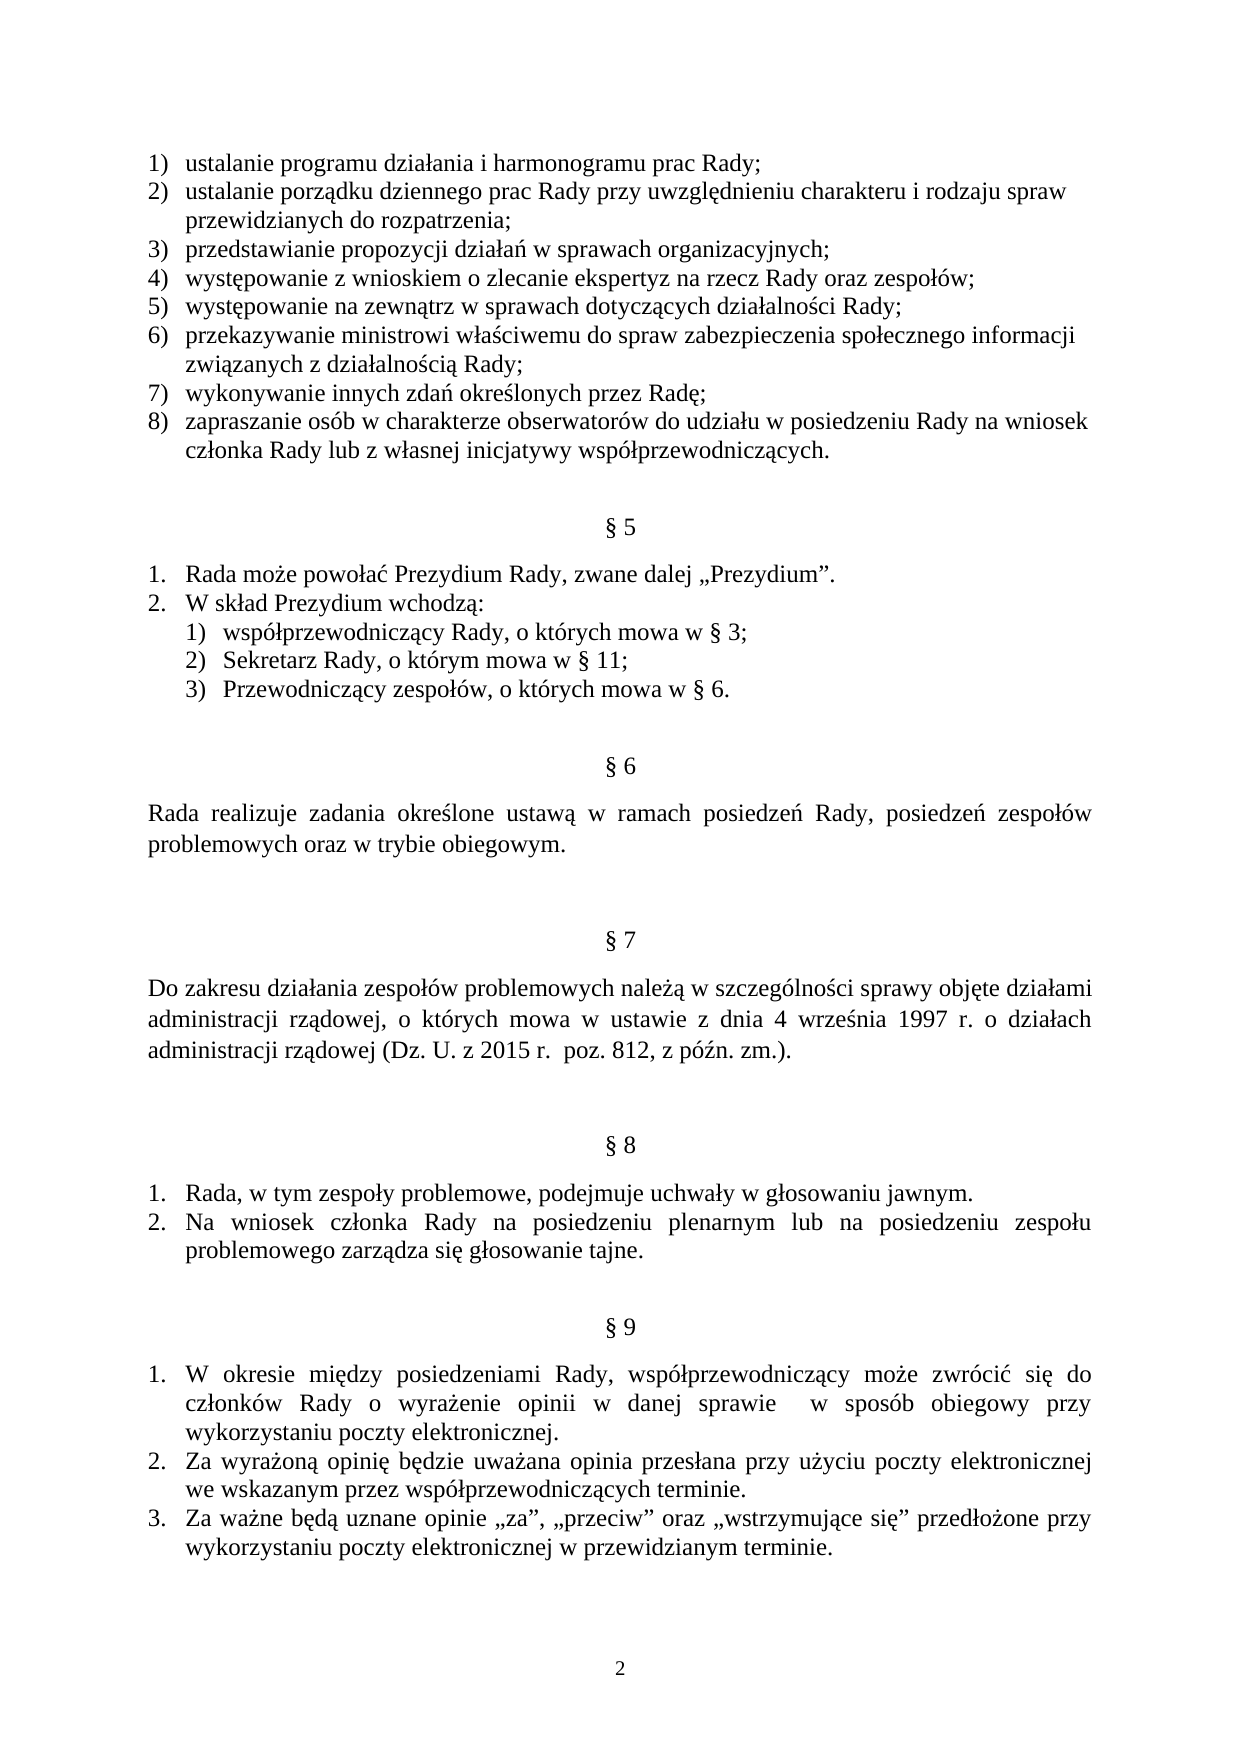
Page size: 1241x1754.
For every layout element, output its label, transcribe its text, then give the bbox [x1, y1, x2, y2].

list przedstawianie propozycji działań w sprawach organizacyjnych; [148, 234, 1093, 263]
text Rada realizuje zadania określone ustawą w ramach posiedzeń Rady, posiedzeń zespołów problemowych oraz w trybie obiegowym. [148, 798, 1093, 858]
list Sekretarz Rady, o którym mowa w § 11; [185, 646, 1093, 674]
list Za ważne będą uznane opinie „za”, „przeciw” oraz „wstrzymujące się” przedłożone przy wykorzystaniu poczty elektronicznej w przewidzianym terminie. [148, 1503, 1093, 1561]
list wykonywanie innych zdań określonych przez Radę; [148, 378, 1093, 406]
list współprzewodniczący Rady, o których mowa w § 3; [185, 617, 1093, 646]
text § 8 [148, 1130, 1093, 1159]
text § 5 [148, 512, 1093, 540]
list występowanie na zewnątrz w sprawach dotyczących działalności Rady; [148, 291, 1093, 320]
list Rada może powołać Prezydium Rady, zwane dalej „Prezydium”. [148, 559, 1093, 588]
list Rada, w tym zespoły problemowe, podejmuje uchwały w głosowaniu jawnym. [148, 1178, 1093, 1207]
list ustalanie programu działania i harmonogramu prac Rady; [148, 148, 1093, 176]
list występowanie z wnioskiem o zlecanie ekspertyz na rzecz Rady oraz zespołów; [148, 263, 1093, 291]
list zapraszanie osób w charakterze obserwatorów do udziału w posiedzeniu Rady na wniosek członka Rady lub z własnej inicjatywy współprzewodniczących. [148, 406, 1093, 464]
list W skład Prezydium wchodzą: [148, 588, 1093, 617]
text Do zakresu działania zespołów problemowych należą w szczególności sprawy objęte działami administracji rządowej, o których mowa w ustawie z dnia 4 września 1997 r. o działach administracji rządowej (Dz. U. z 2015 r. poz. 812, z późn. zm.). [148, 973, 1093, 1063]
list przekazywanie ministrowi właściwemu do spraw zabezpieczenia społecznego informacji związanych z działalnością Rady; [148, 320, 1093, 378]
list Na wniosek członka Rady na posiedzeniu plenarnym lub na posiedzeniu zespołu problemowego zarządza się głosowanie tajne. [148, 1207, 1093, 1264]
list W okresie między posiedzeniami Rady, współprzewodniczący może zwrócić się do członków Rady o wyrażenie opinii w danej sprawie w sposób obiegowy przy wykorzystaniu poczty elektronicznej. [148, 1359, 1093, 1446]
list Przewodniczący zespołów, o których mowa w § 6. [185, 674, 1093, 703]
text § 9 [148, 1312, 1093, 1341]
list Za wyrażoną opinię będzie uważana opinia przesłana przy użyciu poczty elektronicznej we wskazanym przez współprzewodniczących terminie. [148, 1446, 1093, 1503]
text § 7 [148, 925, 1093, 954]
text § 6 [148, 751, 1093, 779]
list ustalanie porządku dziennego prac Rady przy uwzględnieniu charakteru i rodzaju spraw przewidzianych do rozpatrzenia; [148, 176, 1093, 234]
